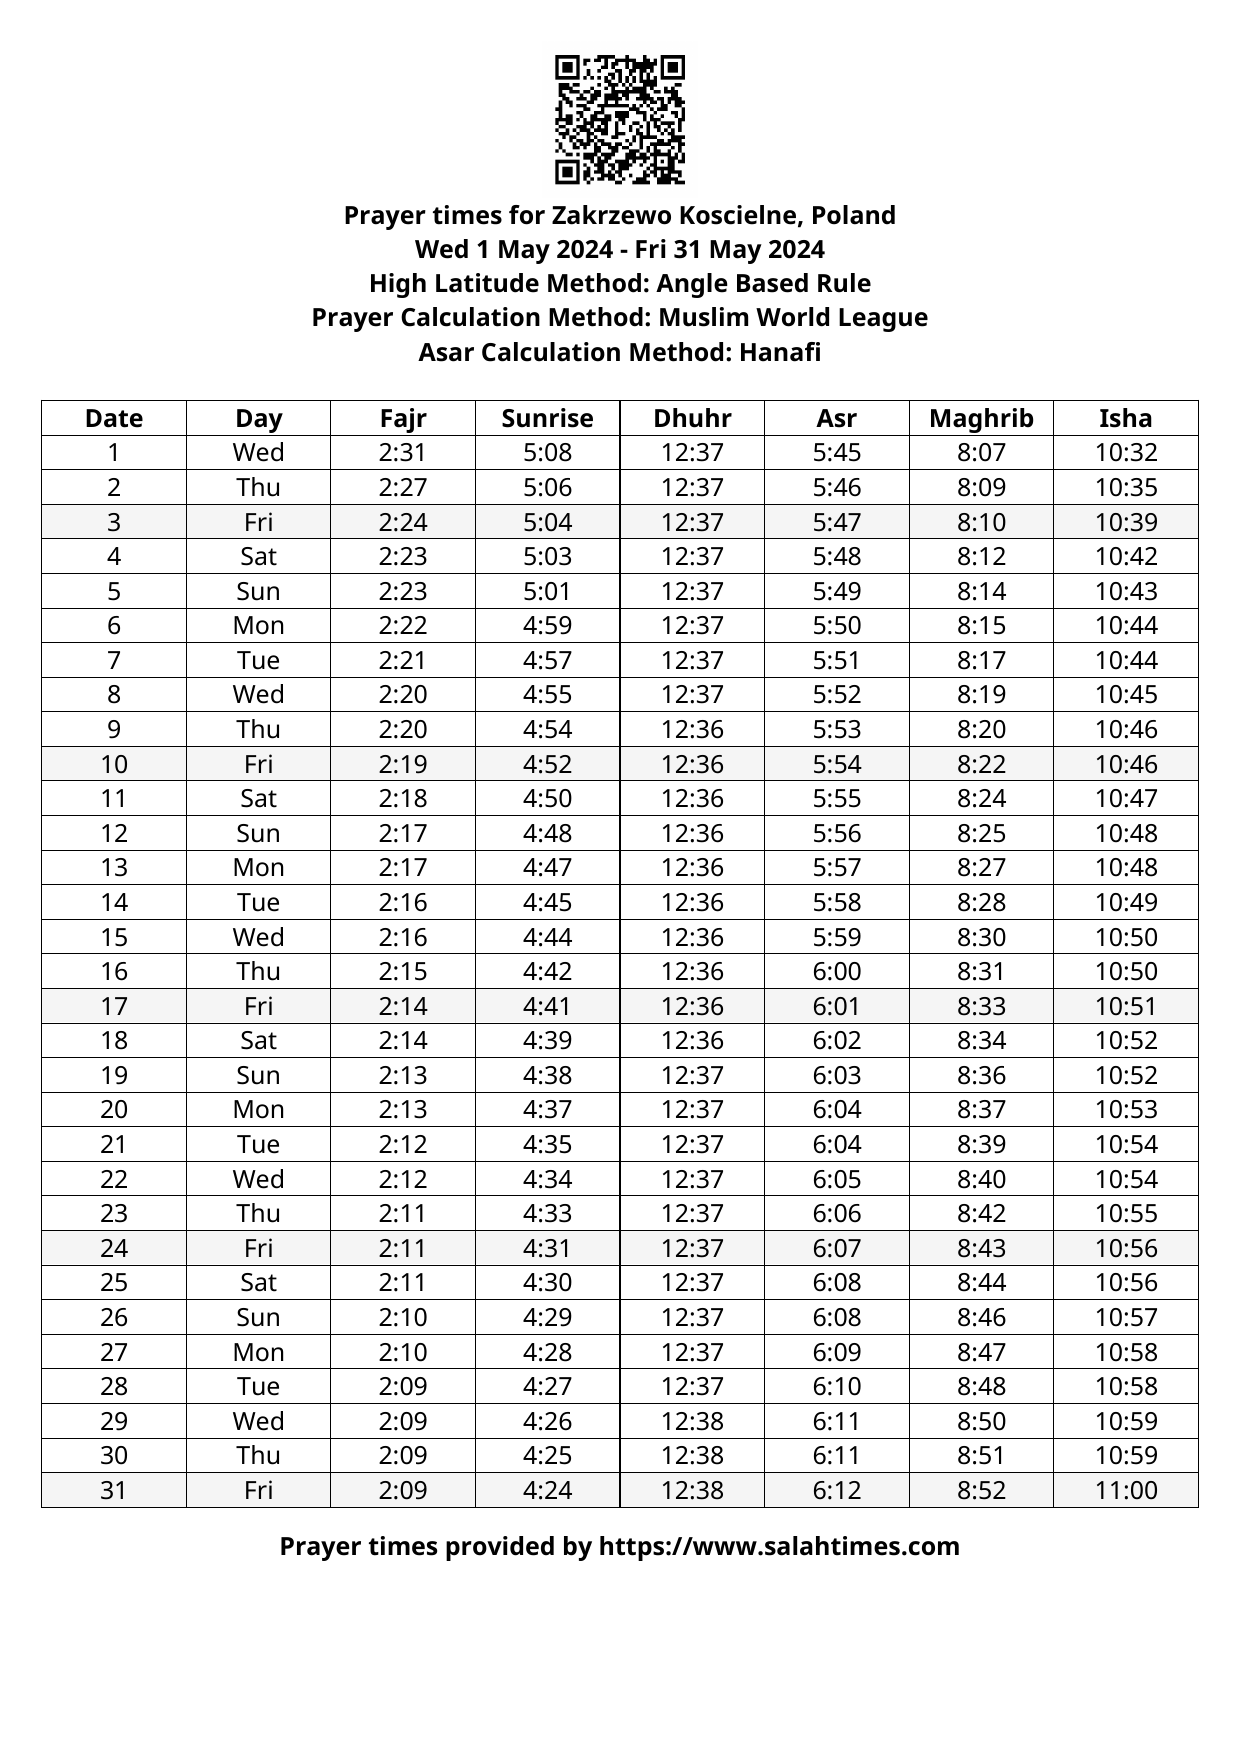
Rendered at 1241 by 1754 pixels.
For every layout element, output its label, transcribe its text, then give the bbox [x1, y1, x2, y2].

table_cell 4:47 [476, 851, 619, 884]
table_cell 8:07 [910, 436, 1053, 469]
text Asar Calculation Method: Hanafi [42, 334, 1198, 368]
table_cell 2:11 [331, 1196, 475, 1230]
table_cell Thu [187, 1196, 330, 1230]
table_cell Sun [187, 1058, 330, 1092]
table_cell 12:37 [621, 539, 764, 573]
table_cell 12:37 [621, 574, 764, 607]
table_cell 4:59 [476, 609, 619, 642]
table_cell 10:45 [1054, 678, 1198, 711]
table_cell 4:27 [476, 1369, 619, 1403]
table_cell Sat [187, 1024, 330, 1057]
table_cell 6:10 [765, 1369, 909, 1403]
table_cell 10:52 [1054, 1024, 1198, 1057]
table_cell 2:09 [331, 1473, 475, 1507]
table_cell 6:11 [765, 1439, 909, 1472]
table_cell Mon [187, 851, 330, 884]
table_cell 4:54 [476, 712, 619, 746]
table_cell 10:39 [1054, 505, 1198, 538]
table_cell 8:39 [910, 1127, 1053, 1161]
table_cell 22 [42, 1162, 186, 1195]
table_cell Thu [187, 1439, 330, 1472]
table_cell 6:02 [765, 1024, 909, 1057]
table_cell 12:36 [621, 816, 764, 849]
table_cell 17 [42, 989, 186, 1022]
table_cell 8:37 [910, 1093, 1053, 1126]
table_header Sunrise [476, 401, 619, 434]
table_cell 2:17 [331, 851, 475, 884]
table_cell 2:11 [331, 1231, 475, 1264]
table_cell 12:37 [621, 1300, 764, 1334]
table_cell 10:52 [1054, 1058, 1198, 1092]
table_cell Tue [187, 1369, 330, 1403]
table_cell 4:31 [476, 1231, 619, 1264]
table_cell 12:37 [621, 470, 764, 504]
table_cell 8:30 [910, 920, 1053, 953]
table_cell 4:28 [476, 1335, 619, 1368]
table_cell 10:59 [1054, 1439, 1198, 1472]
table_cell 2:20 [331, 712, 475, 746]
table_cell 23 [42, 1196, 186, 1230]
table_cell Sat [187, 539, 330, 573]
table_cell 16 [42, 954, 186, 988]
table_cell 2:14 [331, 1024, 475, 1057]
table_cell Mon [187, 609, 330, 642]
table_cell Wed [187, 436, 330, 469]
table_cell 10:48 [1054, 816, 1198, 849]
table_cell 20 [42, 1093, 186, 1126]
table_cell 29 [42, 1404, 186, 1437]
table_cell 12:36 [621, 885, 764, 919]
table_cell 18 [42, 1024, 186, 1057]
table_cell 4:52 [476, 747, 619, 780]
table_cell 8:20 [910, 712, 1053, 746]
table_header Dhuhr [621, 401, 764, 434]
table_cell Sat [187, 781, 330, 815]
table_cell 2:22 [331, 609, 475, 642]
table_cell Fri [187, 1473, 330, 1507]
table_cell 9 [42, 712, 186, 746]
table_cell 12:36 [621, 781, 764, 815]
table_cell 2:12 [331, 1127, 475, 1161]
table_cell 2:27 [331, 470, 475, 504]
table_cell 4:38 [476, 1058, 619, 1092]
table_cell 10:42 [1054, 539, 1198, 573]
table_cell 15 [42, 920, 186, 953]
table_cell 1 [42, 436, 186, 469]
table_cell 2:17 [331, 816, 475, 849]
table_cell 2:10 [331, 1335, 475, 1368]
table_cell 5:54 [765, 747, 909, 780]
table_cell 2:09 [331, 1404, 475, 1437]
table_cell 4:26 [476, 1404, 619, 1437]
table_cell 10:51 [1054, 989, 1198, 1022]
table_cell 2:18 [331, 781, 475, 815]
table_cell 8:31 [910, 954, 1053, 988]
table_cell 10:50 [1054, 954, 1198, 988]
table_cell 8:25 [910, 816, 1053, 849]
table_cell 10:35 [1054, 470, 1198, 504]
table_cell 11 [42, 781, 186, 815]
table_cell 10:56 [1054, 1266, 1198, 1299]
table_cell 5:56 [765, 816, 909, 849]
table_cell 8:10 [910, 505, 1053, 538]
table_cell 2:20 [331, 678, 475, 711]
table_cell 12:36 [621, 747, 764, 780]
text Prayer times for Zakrzewo Koscielne, Poland [42, 198, 1198, 232]
table_cell 8:12 [910, 539, 1053, 573]
table_cell 10:49 [1054, 885, 1198, 919]
table_cell 31 [42, 1473, 186, 1507]
table_cell 6:03 [765, 1058, 909, 1092]
table_cell 10:44 [1054, 609, 1198, 642]
table_cell 2:15 [331, 954, 475, 988]
table_cell 4:37 [476, 1093, 619, 1126]
table_cell 10:32 [1054, 436, 1198, 469]
table_cell 6:08 [765, 1300, 909, 1334]
table_cell 8:42 [910, 1196, 1053, 1230]
table_header Asr [765, 401, 909, 434]
table_cell 8:43 [910, 1231, 1053, 1264]
table_cell 2:24 [331, 505, 475, 538]
table_cell 5:46 [765, 470, 909, 504]
table_cell Fri [187, 505, 330, 538]
table_cell 10:58 [1054, 1369, 1198, 1403]
table_cell 12:37 [621, 1335, 764, 1368]
table_cell 25 [42, 1266, 186, 1299]
table_header Date [42, 401, 186, 434]
table_cell 5:45 [765, 436, 909, 469]
table_cell 13 [42, 851, 186, 884]
table_cell 4:25 [476, 1439, 619, 1472]
table_cell 5:49 [765, 574, 909, 607]
table_cell 4:33 [476, 1196, 619, 1230]
table_cell 10:43 [1054, 574, 1198, 607]
table_cell 4 [42, 539, 186, 573]
table_cell 5:06 [476, 470, 619, 504]
table_cell 10:54 [1054, 1162, 1198, 1195]
table_cell 5:57 [765, 851, 909, 884]
table_cell 4:29 [476, 1300, 619, 1334]
table_cell 10:54 [1054, 1127, 1198, 1161]
table_cell 12:37 [621, 643, 764, 677]
table_cell 4:30 [476, 1266, 619, 1299]
table_cell 4:24 [476, 1473, 619, 1507]
table_cell 5:48 [765, 539, 909, 573]
table_cell 12:37 [621, 1196, 764, 1230]
table_cell 4:50 [476, 781, 619, 815]
table_cell 3 [42, 505, 186, 538]
table_cell 2:11 [331, 1266, 475, 1299]
table_cell 6:01 [765, 989, 909, 1022]
table_cell 8:46 [910, 1300, 1053, 1334]
table_cell 8:50 [910, 1404, 1053, 1437]
table_cell 8:34 [910, 1024, 1053, 1057]
table_cell 5 [42, 574, 186, 607]
table_cell 8:36 [910, 1058, 1053, 1092]
table_cell 2:13 [331, 1093, 475, 1126]
table_cell 8:47 [910, 1335, 1053, 1368]
table_cell 5:50 [765, 609, 909, 642]
table_cell 6:09 [765, 1335, 909, 1368]
table_cell Wed [187, 678, 330, 711]
table_cell 2:19 [331, 747, 475, 780]
text Wed 1 May 2024 - Fri 31 May 2024 [42, 232, 1198, 266]
table_cell 12:36 [621, 851, 764, 884]
table_cell Sun [187, 574, 330, 607]
table_cell 8:15 [910, 609, 1053, 642]
table_header Isha [1054, 401, 1198, 434]
table_cell 5:47 [765, 505, 909, 538]
table_cell 4:57 [476, 643, 619, 677]
table_cell 4:45 [476, 885, 619, 919]
table_cell 12:37 [621, 1266, 764, 1299]
table_cell 2 [42, 470, 186, 504]
table_cell 2:16 [331, 885, 475, 919]
table_cell 12:38 [621, 1473, 764, 1507]
table_cell 14 [42, 885, 186, 919]
table_cell 5:04 [476, 505, 619, 538]
table_cell 10:46 [1054, 747, 1198, 780]
table_cell 4:44 [476, 920, 619, 953]
table_cell 10 [42, 747, 186, 780]
table_cell 6:12 [765, 1473, 909, 1507]
table_cell 5:59 [765, 920, 909, 953]
table_cell 10:47 [1054, 781, 1198, 815]
table_cell Wed [187, 1162, 330, 1195]
table_cell Fri [187, 747, 330, 780]
table_cell 8:40 [910, 1162, 1053, 1195]
table_cell Sat [187, 1266, 330, 1299]
table_cell Mon [187, 1093, 330, 1126]
table_cell 12:38 [621, 1404, 764, 1437]
table_cell 10:50 [1054, 920, 1198, 953]
table_cell 10:57 [1054, 1300, 1198, 1334]
table_cell 2:21 [331, 643, 475, 677]
table_cell 12:37 [621, 505, 764, 538]
table_cell 8:28 [910, 885, 1053, 919]
table_cell 8:33 [910, 989, 1053, 1022]
table_cell Thu [187, 470, 330, 504]
table_cell 5:52 [765, 678, 909, 711]
table_cell 6:04 [765, 1093, 909, 1126]
table_header Fajr [331, 401, 475, 434]
table_cell Thu [187, 712, 330, 746]
text Prayer Calculation Method: Muslim World League [42, 300, 1198, 334]
table_cell 6:08 [765, 1266, 909, 1299]
table_cell 4:48 [476, 816, 619, 849]
table_cell 26 [42, 1300, 186, 1334]
table_cell 21 [42, 1127, 186, 1161]
table_cell 2:31 [331, 436, 475, 469]
table_cell 4:42 [476, 954, 619, 988]
table_cell 12:36 [621, 954, 764, 988]
table_cell 2:10 [331, 1300, 475, 1334]
table_cell 10:46 [1054, 712, 1198, 746]
table_cell 10:48 [1054, 851, 1198, 884]
table_cell 10:53 [1054, 1093, 1198, 1126]
table_cell 8:19 [910, 678, 1053, 711]
table_cell 12:36 [621, 920, 764, 953]
table_cell Fri [187, 1231, 330, 1264]
table_cell 5:08 [476, 436, 619, 469]
table_cell 8:44 [910, 1266, 1053, 1299]
picture [542, 41, 699, 198]
table_cell 2:13 [331, 1058, 475, 1092]
table_cell 5:01 [476, 574, 619, 607]
table_cell 12:36 [621, 1024, 764, 1057]
table_cell 8 [42, 678, 186, 711]
table_cell 10:56 [1054, 1231, 1198, 1264]
table_cell 5:53 [765, 712, 909, 746]
table_cell 5:03 [476, 539, 619, 573]
table_cell 12:36 [621, 989, 764, 1022]
table_cell 6 [42, 609, 186, 642]
table_cell 12:37 [621, 678, 764, 711]
table_cell 6:00 [765, 954, 909, 988]
table_cell 12:38 [621, 1439, 764, 1472]
table_cell Mon [187, 1335, 330, 1368]
table_cell Fri [187, 989, 330, 1022]
table_cell 2:09 [331, 1369, 475, 1403]
table_cell 12:37 [621, 609, 764, 642]
table_cell 10:44 [1054, 643, 1198, 677]
table_cell 8:48 [910, 1369, 1053, 1403]
table_cell 2:16 [331, 920, 475, 953]
table_cell 12:37 [621, 1127, 764, 1161]
table_cell Thu [187, 954, 330, 988]
table_cell Sun [187, 816, 330, 849]
table_cell 7 [42, 643, 186, 677]
table_cell Sun [187, 1300, 330, 1334]
table_cell 2:23 [331, 574, 475, 607]
table_cell 6:07 [765, 1231, 909, 1264]
table_cell 8:27 [910, 851, 1053, 884]
table_cell 12 [42, 816, 186, 849]
table_cell 12:37 [621, 1058, 764, 1092]
table_cell Tue [187, 643, 330, 677]
table_cell Wed [187, 920, 330, 953]
table_cell 4:35 [476, 1127, 619, 1161]
table_cell 28 [42, 1369, 186, 1403]
table_cell 11:00 [1054, 1473, 1198, 1507]
table_cell 30 [42, 1439, 186, 1472]
table_cell 12:37 [621, 436, 764, 469]
table_cell 10:58 [1054, 1335, 1198, 1368]
text High Latitude Method: Angle Based Rule [42, 266, 1198, 300]
table_cell 8:24 [910, 781, 1053, 815]
table_cell 2:09 [331, 1439, 475, 1472]
table_cell 2:12 [331, 1162, 475, 1195]
table_cell 5:58 [765, 885, 909, 919]
text Prayer times provided by https://www.salahtimes.com [42, 1528, 1198, 1563]
table_cell 5:51 [765, 643, 909, 677]
table_cell 8:51 [910, 1439, 1053, 1472]
table_header Maghrib [910, 401, 1053, 434]
table_cell 12:37 [621, 1231, 764, 1264]
table_cell 8:14 [910, 574, 1053, 607]
table_cell 4:34 [476, 1162, 619, 1195]
table_cell 6:05 [765, 1162, 909, 1195]
table_cell 6:11 [765, 1404, 909, 1437]
table_cell 12:36 [621, 712, 764, 746]
table_cell 8:17 [910, 643, 1053, 677]
table_cell 2:23 [331, 539, 475, 573]
table_cell 6:06 [765, 1196, 909, 1230]
table_cell 12:37 [621, 1162, 764, 1195]
table_cell 4:39 [476, 1024, 619, 1057]
table_cell 4:55 [476, 678, 619, 711]
table_cell 6:04 [765, 1127, 909, 1161]
table_cell 5:55 [765, 781, 909, 815]
table_cell 4:41 [476, 989, 619, 1022]
table_cell 2:14 [331, 989, 475, 1022]
table_header Day [187, 401, 330, 434]
table_cell 27 [42, 1335, 186, 1368]
table_cell 10:59 [1054, 1404, 1198, 1437]
table_cell 24 [42, 1231, 186, 1264]
table_cell Wed [187, 1404, 330, 1437]
table_cell 12:37 [621, 1369, 764, 1403]
table_cell 8:52 [910, 1473, 1053, 1507]
table_cell 8:22 [910, 747, 1053, 780]
table_cell Tue [187, 1127, 330, 1161]
table_cell 8:09 [910, 470, 1053, 504]
table_cell 10:55 [1054, 1196, 1198, 1230]
table_cell 19 [42, 1058, 186, 1092]
table_cell 12:37 [621, 1093, 764, 1126]
table_cell Tue [187, 885, 330, 919]
